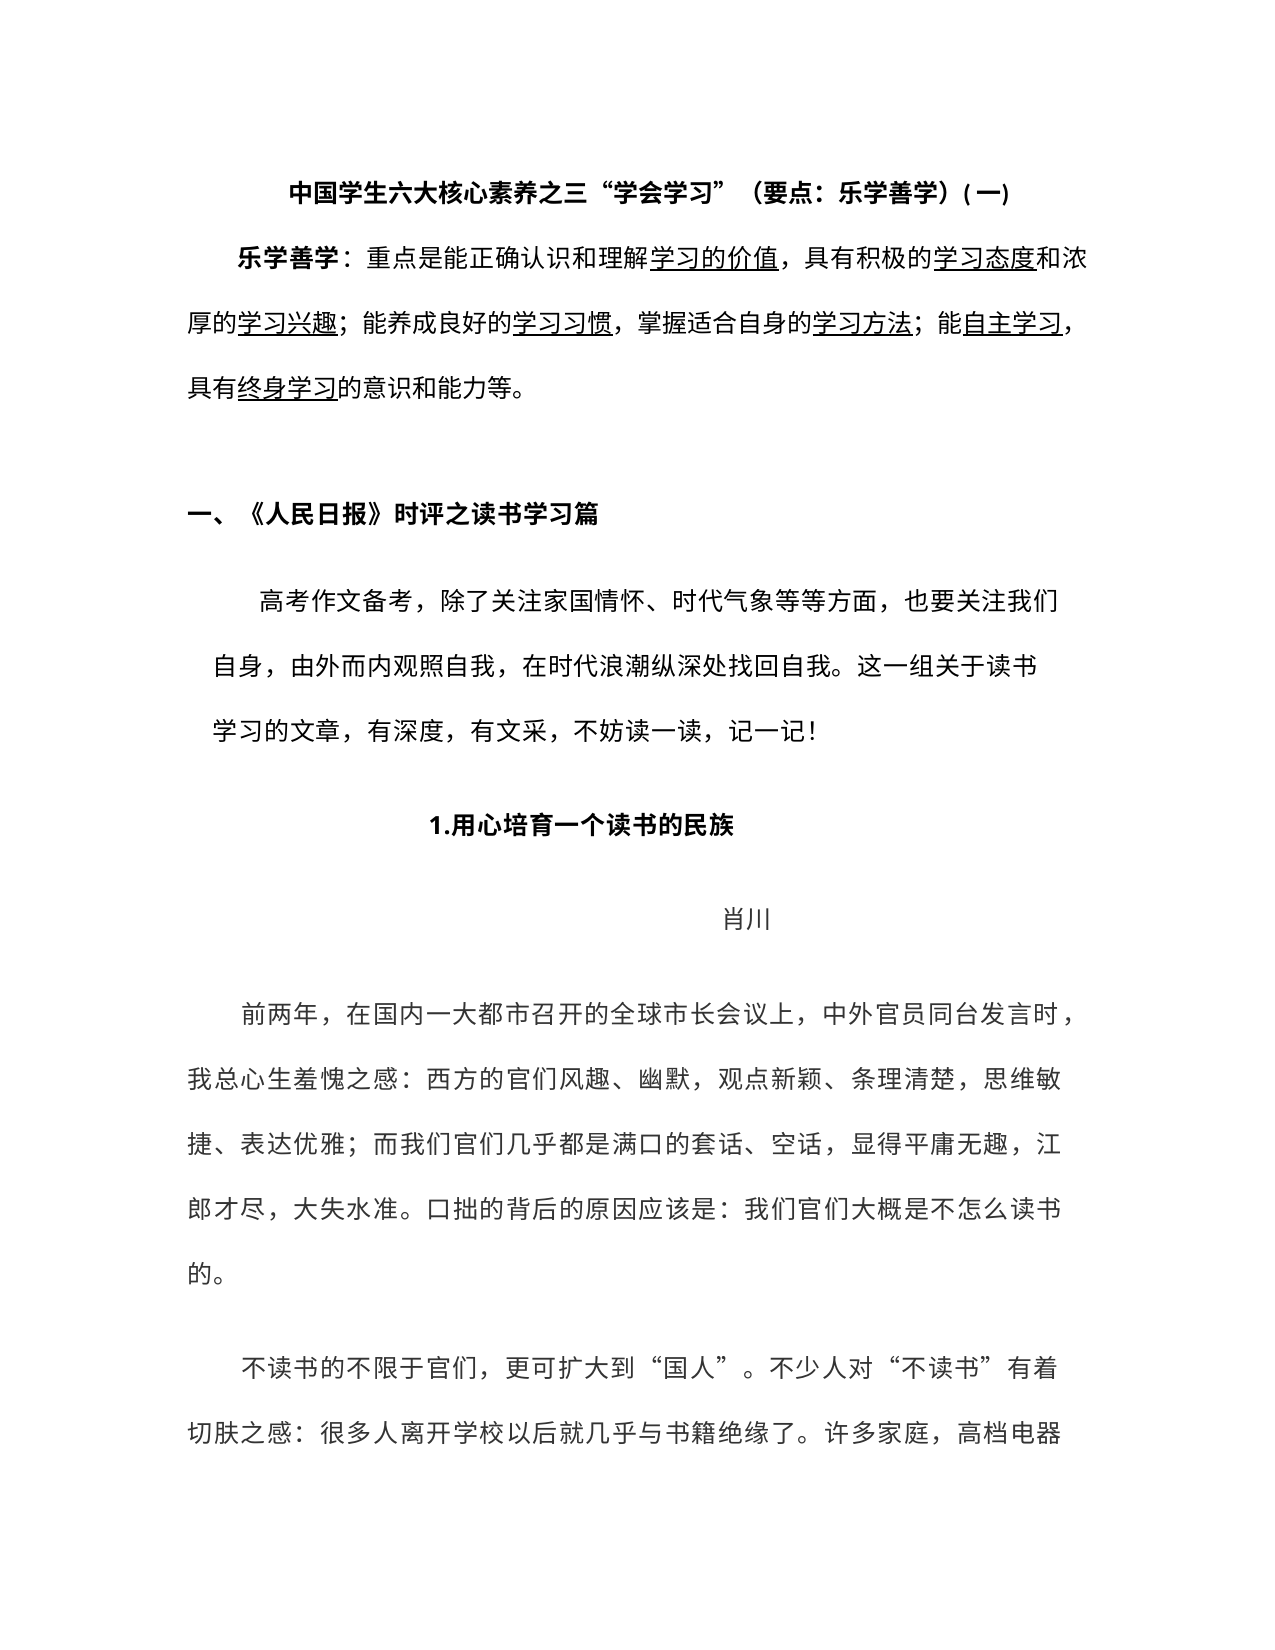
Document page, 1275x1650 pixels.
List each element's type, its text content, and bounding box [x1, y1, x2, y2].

text 前两年，在国内一大都市召开的全球市长会议上，中外官员同台发言时，我总心生羞愧之感：西方的官们风趣、幽默，观点新颖、条理清楚，思维敏捷、表达优雅；而我们官们几乎都是满口的套话、空话，显得平庸无趣，江郎才尽，大失水准。口拙的背后的原因应该是：我们官们大概是不怎么读书的。 [187, 980, 1062, 1305]
text 肖川 [187, 886, 1062, 951]
text 1.用心培育一个读书的民族个读书的民族 [187, 791, 1062, 856]
subtitle 一、《人民日报》时评之读书学习篇 [187, 480, 1087, 545]
text 高考作文备考，除了关注家国情怀、时代气象等等方面，也要关注我们自身，由外而内观照自我，在时代浪潮纵深处找回自我。这一组关于读书学习的文章，有深度，有文采，不妨读一读，记一记！ [212, 567, 1062, 762]
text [187, 1334, 1062, 1464]
text 乐学善学：重点是能正确认识和理解学习的价值，具有积极的学习态度和浓厚的学习兴趣；能养成良好的学习习惯，掌握适合自身的学习方法；能自主学习，具有终身学习的意识和能力等。 [187, 224, 1087, 419]
text 中国学生六大核心素养之三“学会学习”（要点：乐学善学）( 一) [187, 159, 1087, 224]
